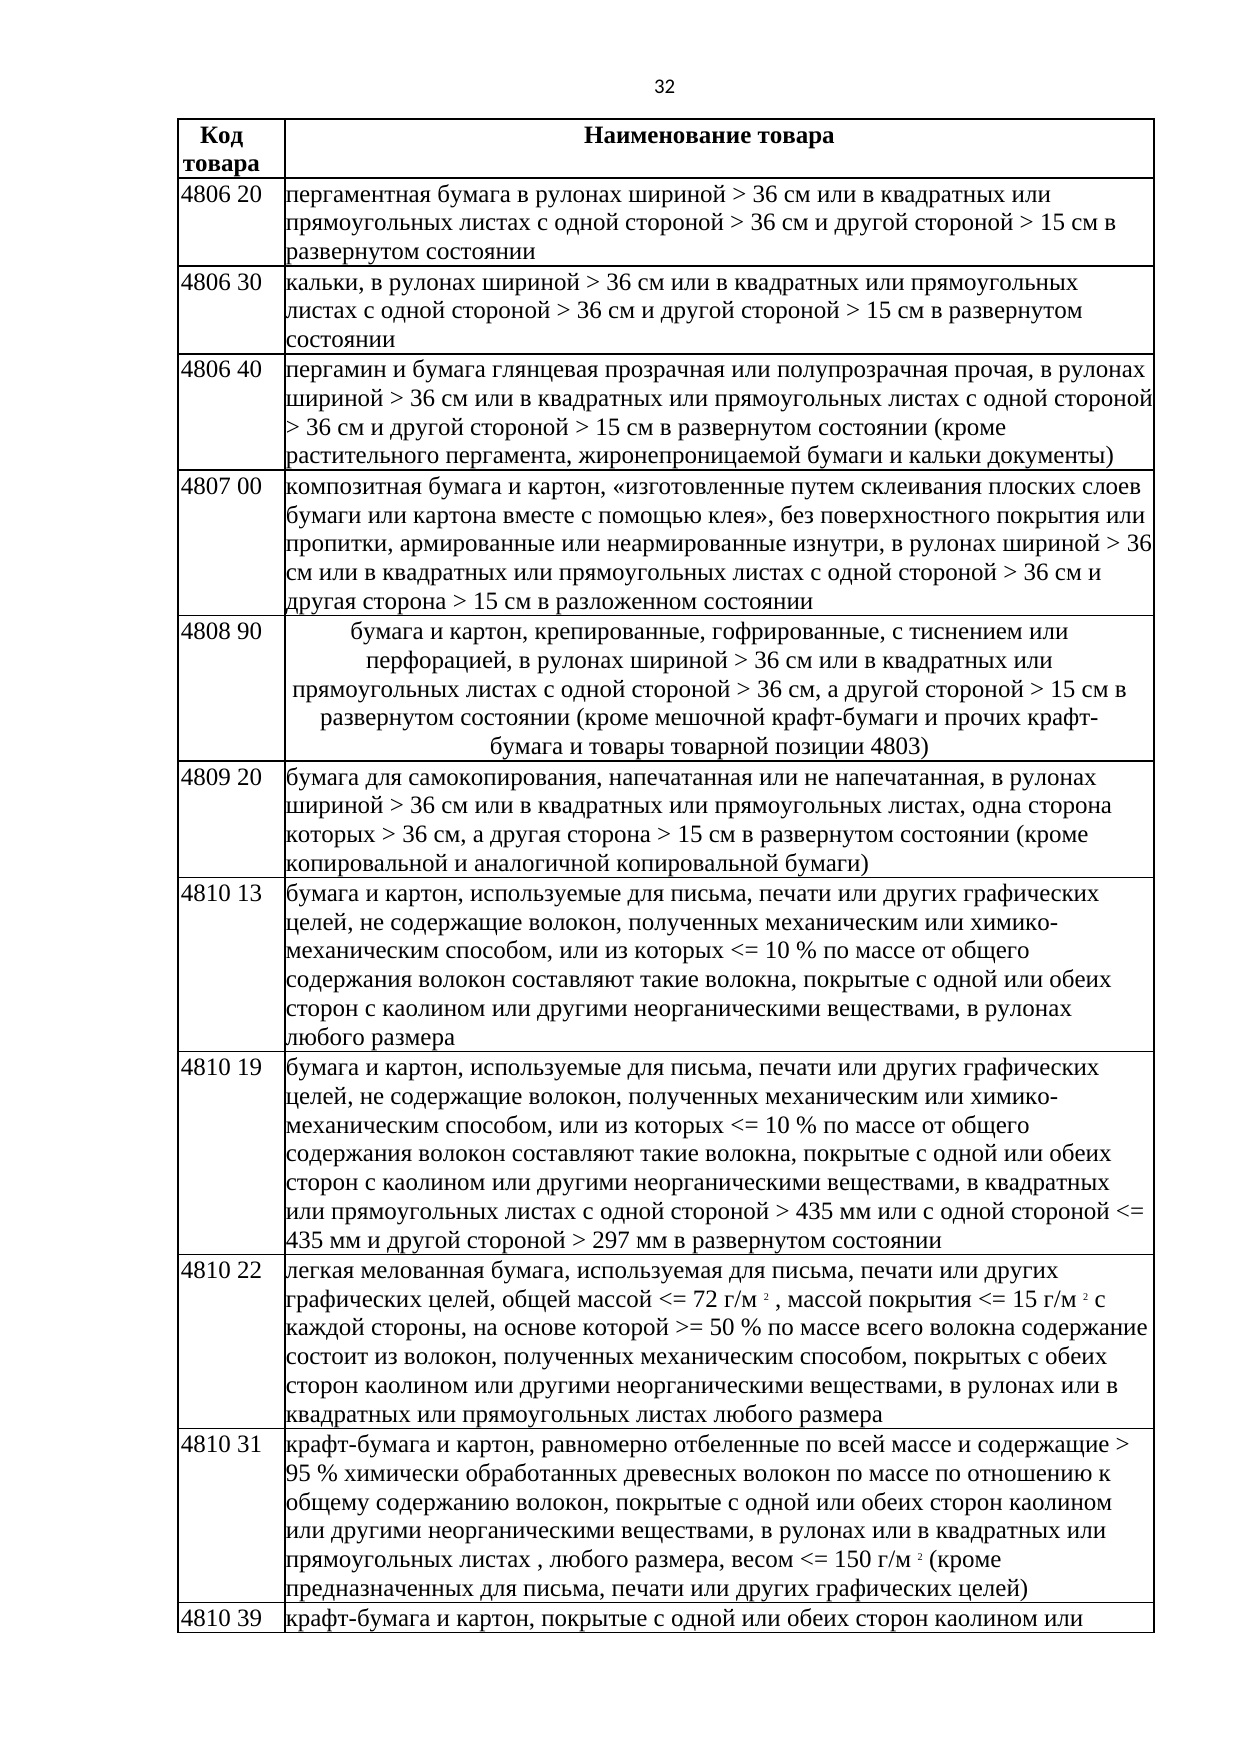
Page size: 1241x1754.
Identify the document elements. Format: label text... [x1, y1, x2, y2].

table_cell пергамин и бумага глянцевая прозрачная или полупрозрачная прочая, в рулонах шириной > 36 см или в квадратных или прямоугольных листах с одной стороной > 36 см и другой стороной > 15 см в развернутом состоянии (кроме растительного пергамента, жиронепроницаемой бумаги и кальки документы) [286, 355, 1153, 469]
table_cell 4810 19 [179, 1052, 284, 1253]
table_cell 4810 13 [179, 878, 284, 1051]
table_cell бумага и картон, используемые для письма, печати или других графических целей, не содержащие волокон, полученных механическим или химико-механическим способом, или из которых <= 10 % по массе от общего содержания волокон составляют такие волокна, покрытые с одной или обеих сторон с каолином или другими неорганическими веществами, в квадратных или прямоугольных листах с одной стороной > 435 мм или с одной стороной <= 435 мм и другой стороной > 297 мм в развернутом состоянии [286, 1052, 1153, 1253]
table_cell композитная бумага и картон, «изготовленные путем склеивания плоских слоев бумаги или картона вместе с помощью клея», без поверхностного покрытия или пропитки, армированные или неармированные изнутри, в рулонах шириной > 36 см или в квадратных или прямоугольных листах с одной стороной > 36 см и другая сторона > 15 см в разложенном состоянии [286, 471, 1153, 615]
table_cell крафт-бумага и картон, равномерно отбеленные по всей массе и содержащие > 95 % химически обработанных древесных волокон по массе по отношению к общему содержанию волокон, покрытые с одной или обеих сторон каолином или другими неорганическими веществами, в рулонах или в квадратных или прямоугольных листах , любого размера, весом <= 150 г/м 2 (кроме предназначенных для письма, печати или других графических целей) [286, 1429, 1153, 1602]
table_cell кальки, в рулонах шириной > 36 см или в квадратных или прямоугольных листах с одной стороной > 36 см и другой стороной > 15 см в развернутом состоянии [286, 267, 1153, 353]
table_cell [286, 1603, 1153, 1632]
table_cell 4810 31 [179, 1429, 284, 1602]
table_cell 4806 40 [179, 355, 284, 469]
table_cell 4806 20 [179, 179, 284, 265]
table_cell 4806 30 [179, 267, 284, 353]
table_cell 4810 39 [179, 1603, 284, 1632]
table_cell бумага и картон, используемые для письма, печати или других графических целей, не содержащие волокон, полученных механическим или химико-механическим способом, или из которых <= 10 % по массе от общего содержания волокон составляют такие волокна, покрытые с одной или обеих сторон с каолином или другими неорганическими веществами, в рулонах любого размера [286, 878, 1153, 1051]
table_header Наименование товара [286, 120, 1153, 177]
table_cell бумага и картон, крепированные, гофрированные, с тиснением или перфорацией, в рулонах шириной > 36 см или в квадратных или прямоугольных листах с одной стороной > 36 см, а другой стороной > 15 см в развернутом состоянии (кроме мешочной крафт-бумаги и прочих крафт-бумага и товары товарной позиции 4803) [286, 616, 1153, 760]
table_cell 4809 20 [179, 762, 284, 877]
table_cell 4807 00 [179, 471, 284, 615]
table_cell 4810 22 [179, 1255, 284, 1427]
table_cell пергаментная бумага в рулонах шириной > 36 см или в квадратных или прямоугольных листах с одной стороной > 36 см и другой стороной > 15 см в развернутом состоянии [286, 179, 1153, 265]
table_cell бумага для самокопирования, напечатанная или не напечатанная, в рулонах шириной > 36 см или в квадратных или прямоугольных листах, одна сторона которых > 36 см, а другая сторона > 15 см в развернутом состоянии (кроме копировальной и аналогичной копировальной бумаги) [286, 762, 1153, 877]
table_cell легкая мелованная бумага, используемая для письма, печати или других графических целей, общей массой <= 72 г/м 2 , массой покрытия <= 15 г/м 2 с каждой стороны, на основе которой >= 50 % по массе всего волокна содержание состоит из волокон, полученных механическим способом, покрытых с обеих сторон каолином или другими неорганическими веществами, в рулонах или в квадратных или прямоугольных листах любого размера [286, 1255, 1153, 1427]
table_cell 4808 90 [179, 616, 284, 760]
table_header Код товара [179, 120, 284, 177]
